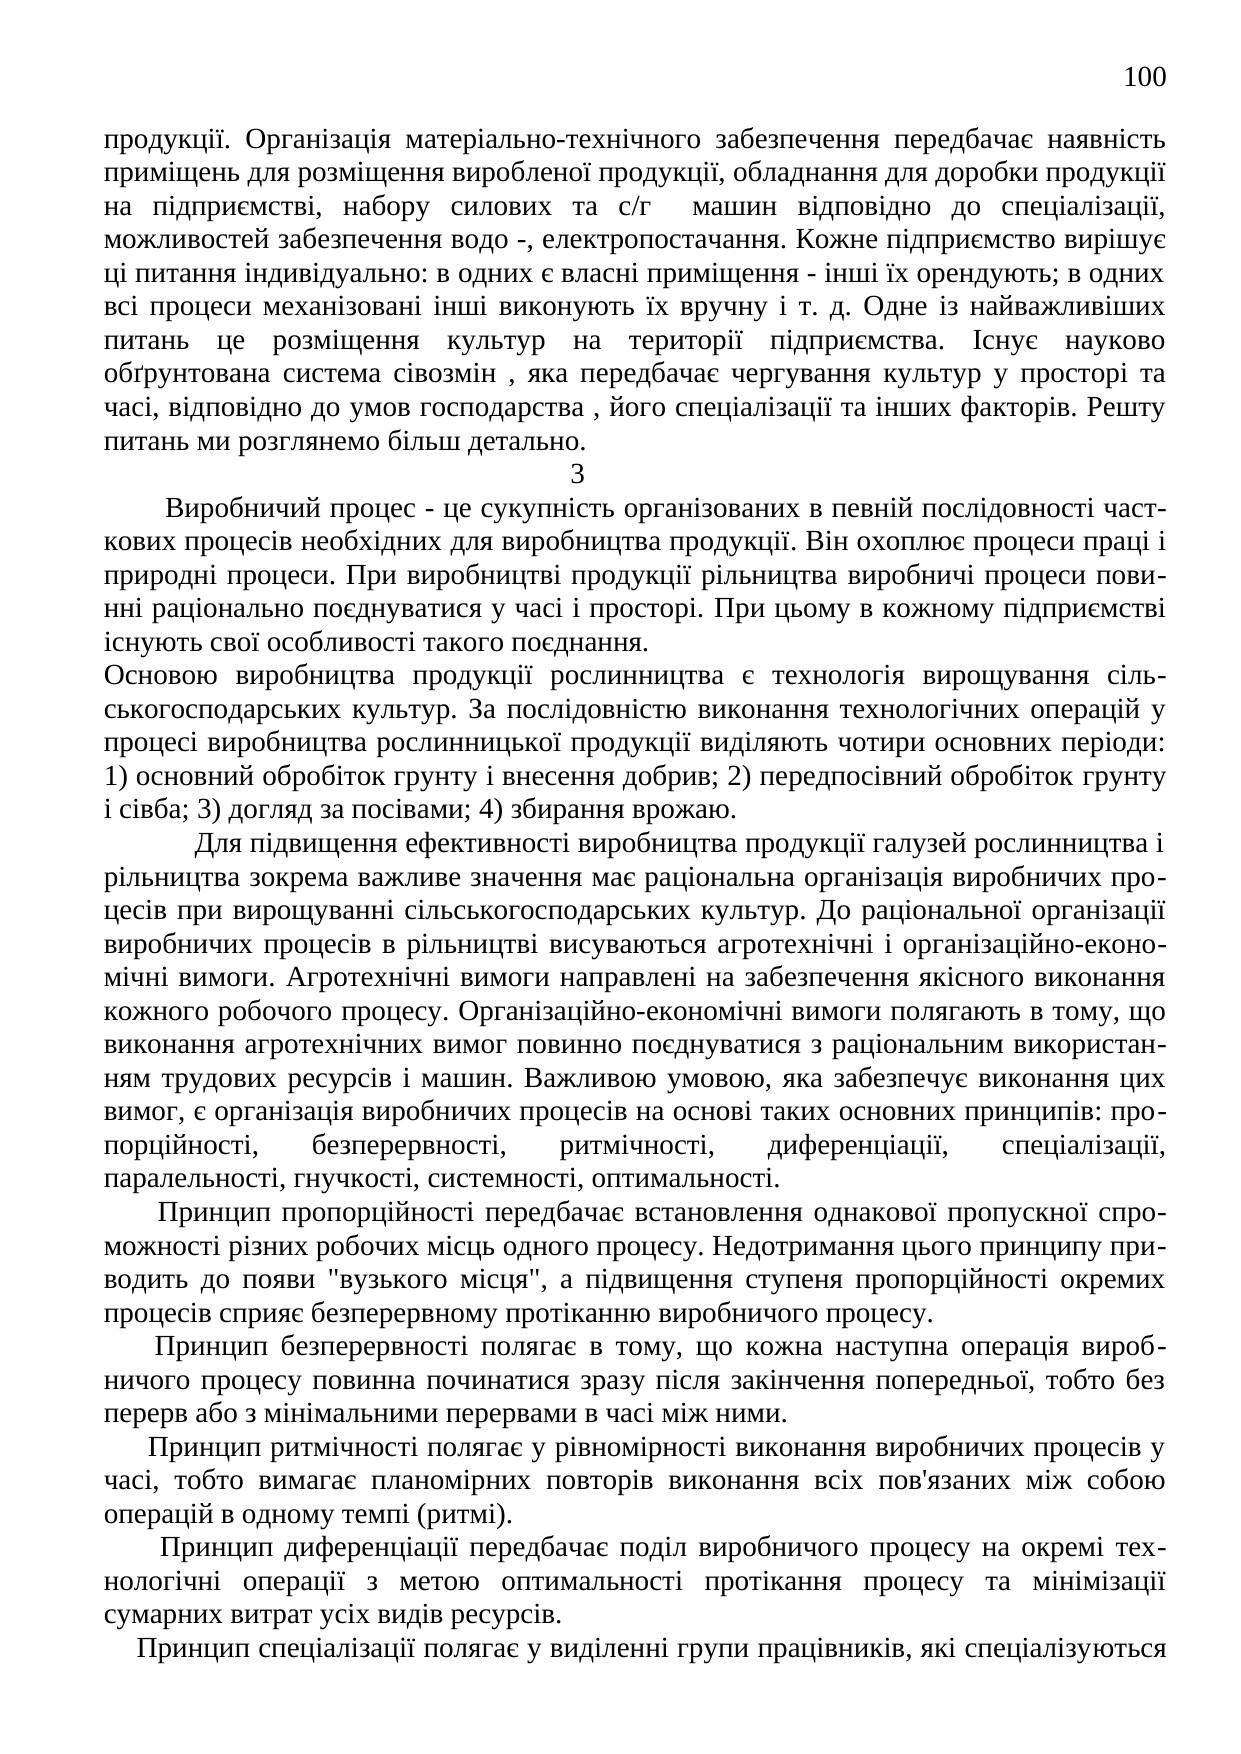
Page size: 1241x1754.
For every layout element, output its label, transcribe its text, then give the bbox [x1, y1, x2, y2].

text Принцип ритмічності полягає у рівномірності виконання виробничих процесів у часі, тобто вимагає планомірних повторів виконання всіх пов'язаних між собою операцій в одному темпі (ритмі). [103, 1429, 1167, 1529]
text Виробничий процес - це сукупність організованих в певній послідовності часткових процесів необхідних для виробництва продукції. Він охоплює процеси праці і природні процеси. При виробництві продукції рільництва виробничі процеси повинні раціонально поєднуватися у часі і просторі. При цьому в кожному підприємстві існують свої особливості такого поєднання. [103, 490, 1167, 657]
text Для підвищення ефективності виробництва продукції галузей рослинництва і рільництва зокрема важливе значення має раціональна організація виробничих процесів при вирощуванні сільськогосподарських культур. До раціональної організації виробничих процесів в рільництві висуваються агротехнічні і організаційно-економічні вимоги. Агротехнічні вимоги направлені на забезпечення якісного виконання кожного робочого процесу. Організаційно-економічні вимоги полягають в тому, що виконання агротехнічних вимог повинно поєднуватися з раціональним використанням трудових ресурсів і машин. Важливою умовою, яка забезпечує виконання цих вимог, є організація виробничих процесів на основі таких основних принципів: пропорційності, безперервності, ритмічності, диференціації, спеціалізації, паралельності, гнучкості, системності, оптимальності. [103, 825, 1167, 1194]
text 3 [103, 456, 1167, 490]
text Принцип диференціації передбачає поділ виробничого процесу на окремі технологічні операції з метою оптимальності протікання процесу та мінімізації сумарних витрат усіх видів ресурсів. [103, 1529, 1167, 1630]
text Принцип безперервності полягає в тому, що кожна наступна операція виробничого процесу повинна починатися зразу після закінчення попередньої, тобто без перерв або з мінімальними перервами в часі між ними. [103, 1328, 1167, 1429]
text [103, 1630, 1167, 1664]
text Основою виробництва продукції рослинництва є технологія вирощування сільськогосподарських культур. За послідовністю виконання технологічних операцій у процесі виробництва рослинницької продукції виділяють чотири основних періоди: 1) основний обробіток грунту і внесення добрив; 2) передпосівний обробіток грунту і сівба; 3) догляд за посівами; 4) збирання врожаю. [103, 657, 1167, 825]
text Принцип пропорційності передбачає встановлення однакової пропускної спроможності різних робочих місць одного процесу. Недотримання цього принципу приводить до появи "вузького місця", а підвищення ступеня пропорційності окремих процесів сприяє безперервному протіканню виробничого процесу. [103, 1194, 1167, 1328]
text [103, 121, 1167, 456]
